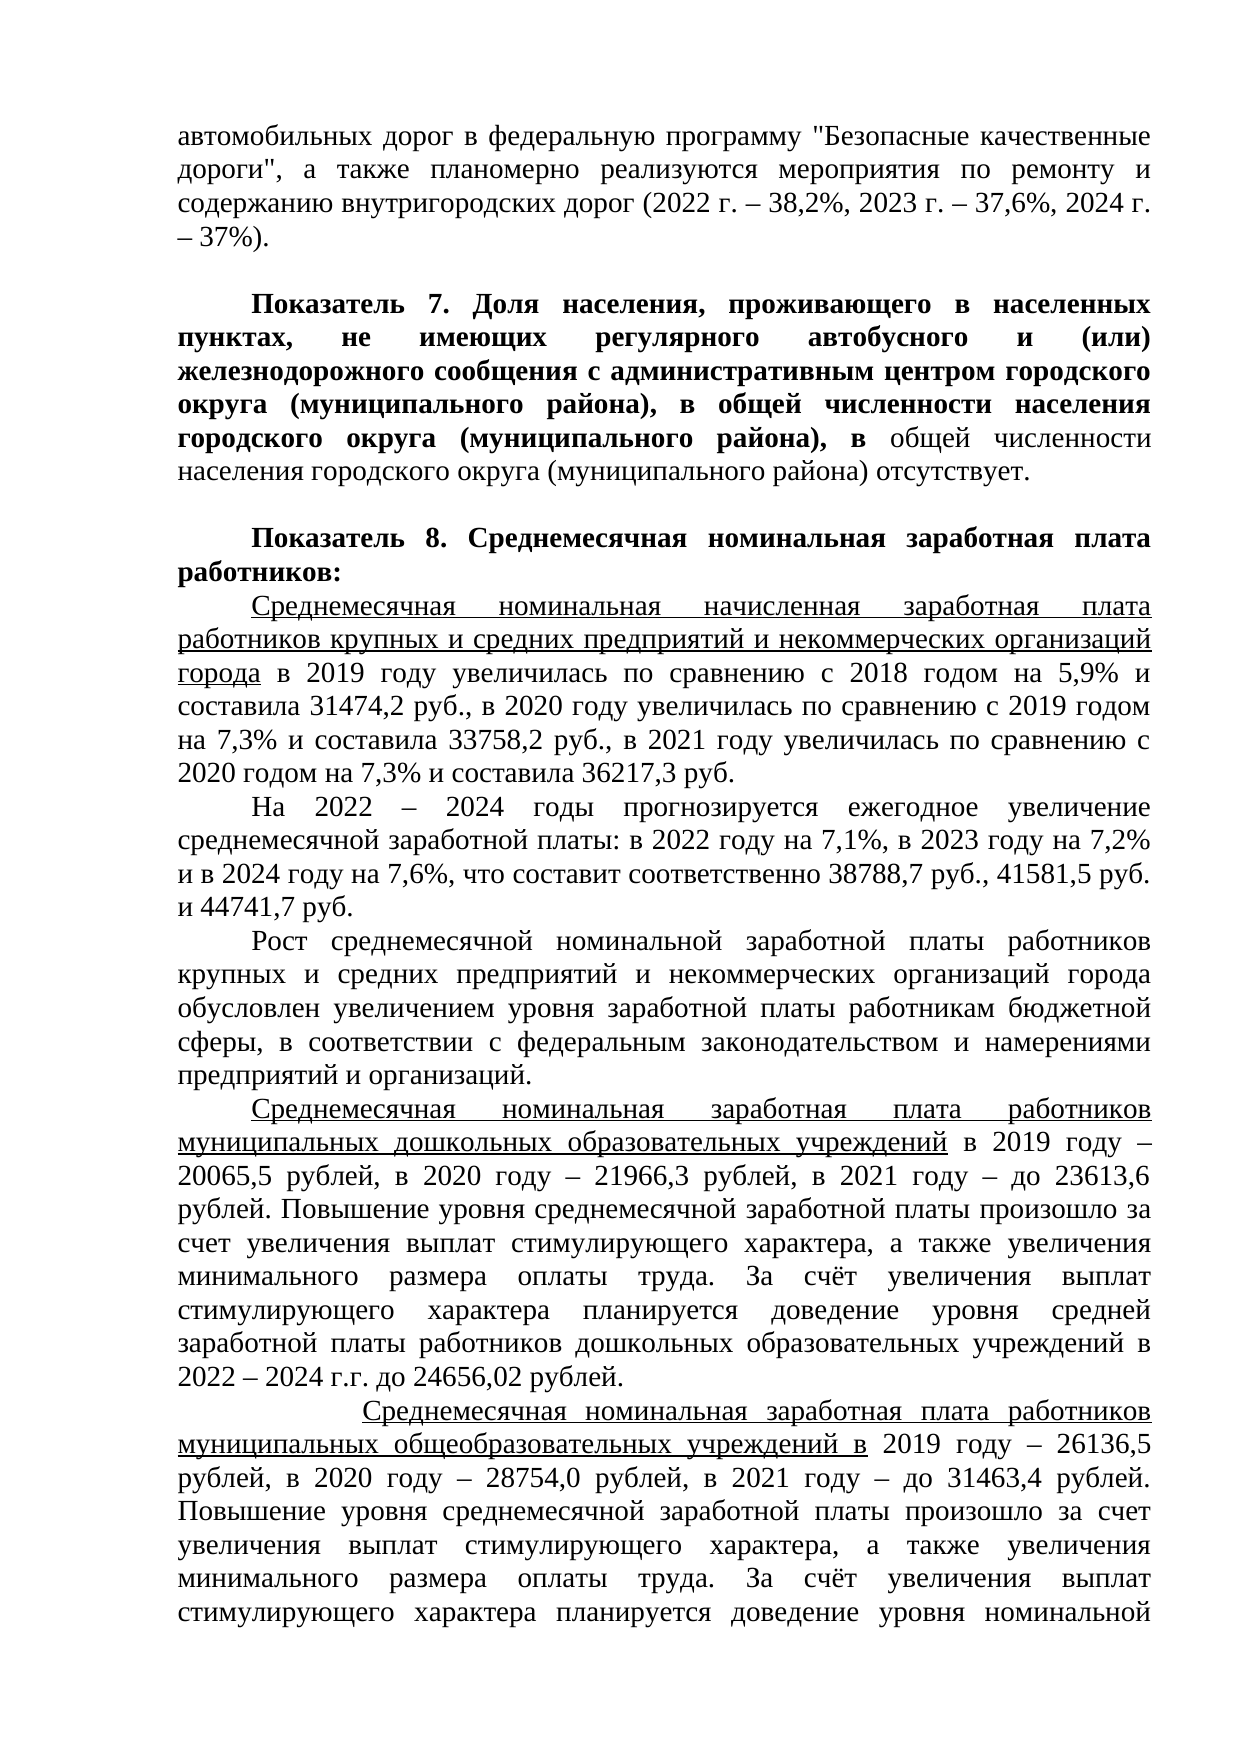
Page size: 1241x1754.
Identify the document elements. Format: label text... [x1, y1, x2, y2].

text Показатель 7. Доля населения, проживающего в населенных пунктах, не имеющих регулярного автобусного и (или) железнодорожного сообщения с административным центром городского округа (муниципального района), в общей численности населения городского округа (муниципального района), в общей численности населения городского округа (муниципального района) отсутствует. [177, 286, 1152, 487]
text Рост среднемесячной номинальной заработной платы работников крупных и средних предприятий и некоммерческих организаций города обусловлен увеличением уровня заработной платы работникам бюджетной сферы, в соответствии с федеральным законодательством и намерениями предприятий и организаций. [177, 923, 1152, 1091]
text Среднемесячная номинальная начисленная заработная плата работников крупных и средних предприятий и некоммерческих организаций города в 2019 году увеличилась по сравнению с 2018 годом на 5,9% и составила 31474,2 руб., в 2020 году увеличилась по сравнению с 2019 годом на 7,3% и составила 33758,2 руб., в 2021 году увеличилась по сравнению с 2020 годом на 7,3% и составила 36217,3 руб. [177, 651, 1152, 789]
text Среднемесячная номинальная начисленная заработная плата работников крупных и средних предприятий и некоммерческих организаций города в 2019 году увеличилась по сравнению с 2018 годом на 5,9% и составила 31474,2 руб., в 2020 году увеличилась по сравнению с 2019 годом на 7,3% и составила 33758,2 руб., в 2021 году увеличилась по сравнению с 2020 годом на 7,3% и составила 36217,3 руб. [177, 588, 1152, 650]
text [177, 1393, 1152, 1627]
text Среднемесячная номинальная заработная плата работников муниципальных дошкольных образовательных учреждений в 2019 году – 20065,5 рублей, в 2020 году – 21966,3 рублей, в 2021 году – до 23613,6 рублей. Повышение уровня среднемесячной заработной платы произошло за счет увеличения выплат стимулирующего характера, а также увеличения минимального размера оплаты труда. За счёт увеличения выплат стимулирующего характера планируется доведение уровня средней заработной платы работников дошкольных образовательных учреждений в 2022 – 2024 г.г. до 24656,02 рублей. [177, 1091, 1152, 1393]
text Показатель 8. Среднемесячная номинальная заработная плата работников: [177, 521, 1152, 588]
text На 2022 – 2024 годы прогнозируется ежегодное увеличение среднемесячной заработной платы: в 2022 году на 7,1%, в 2023 году на 7,2% и в 2024 году на 7,6%, что составит соответственно 38788,7 руб., 41581,5 руб. и 44741,7 руб. [177, 789, 1152, 923]
